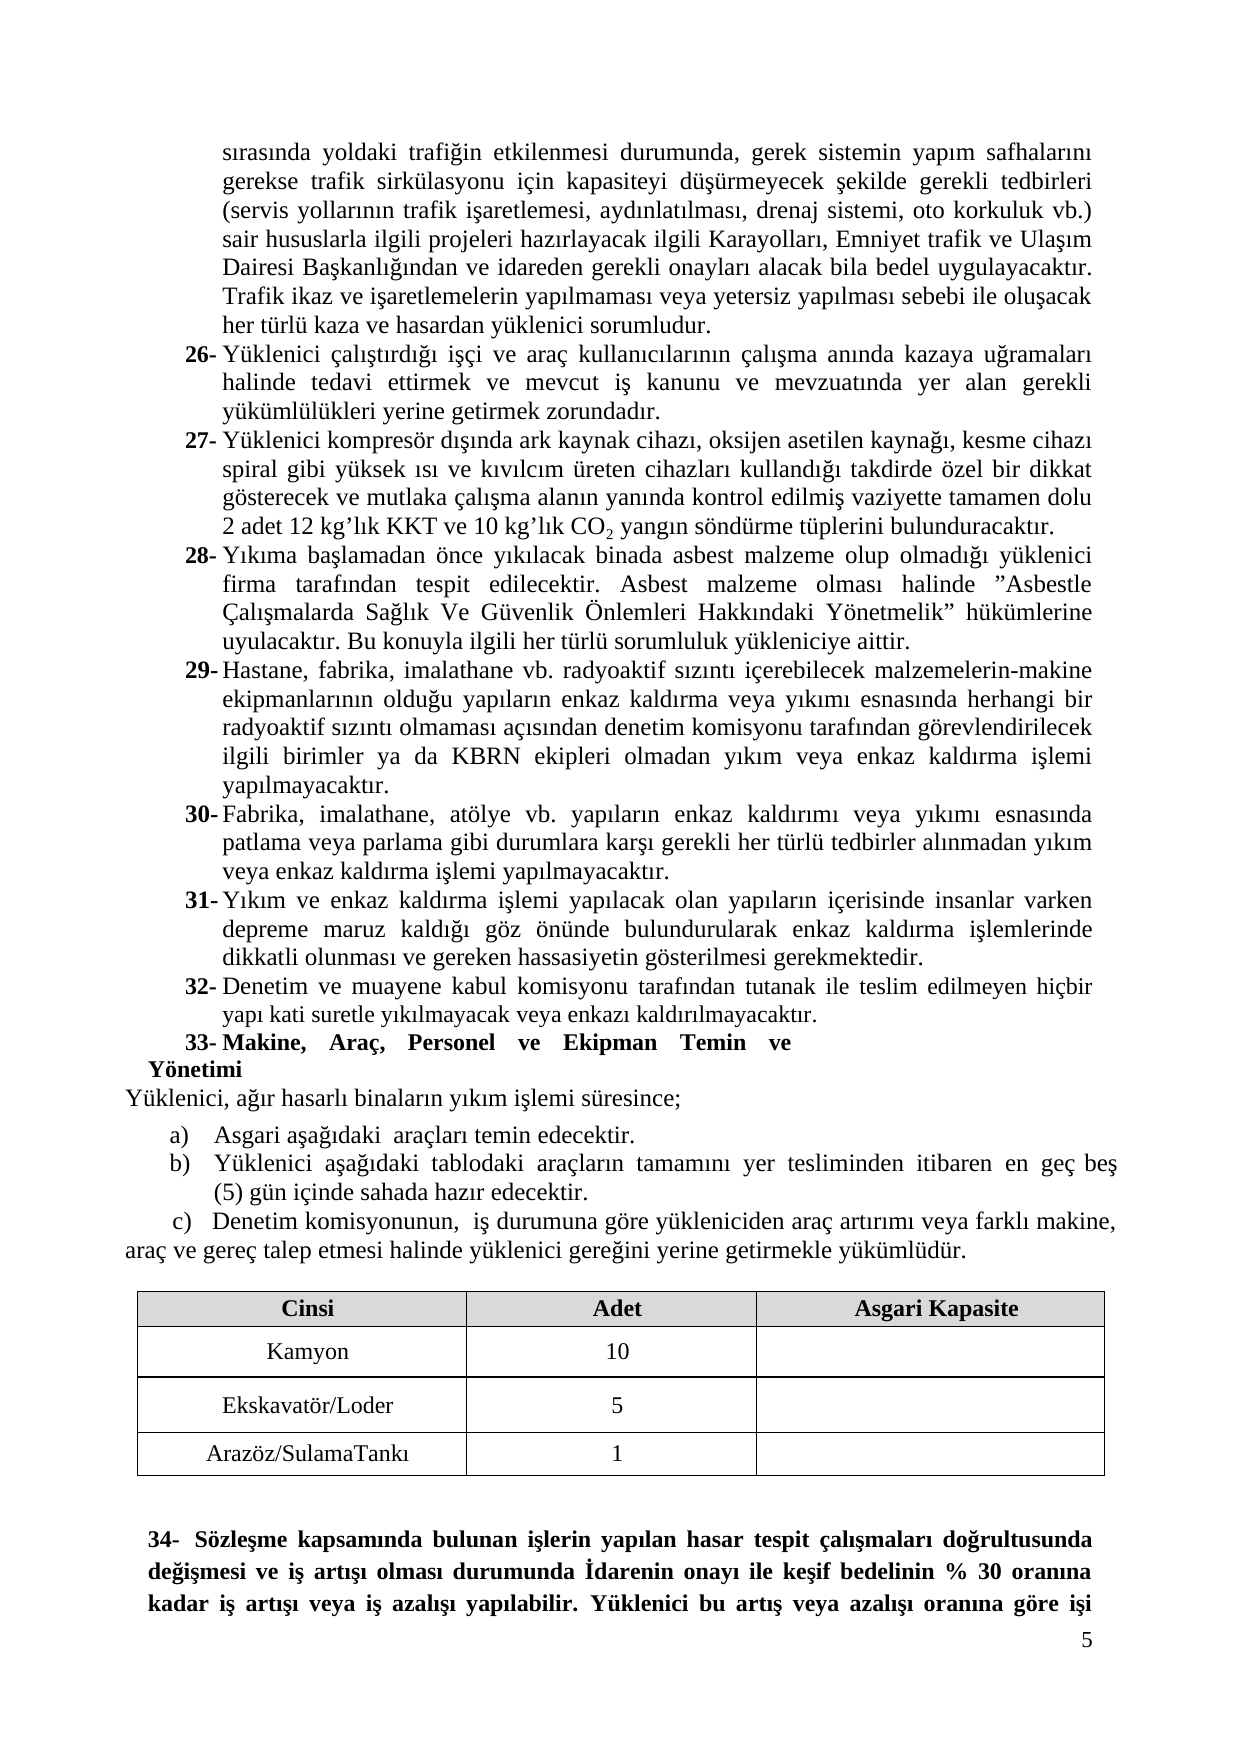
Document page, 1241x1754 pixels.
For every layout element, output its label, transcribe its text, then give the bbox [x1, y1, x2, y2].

table_header Cinsi [138, 1292, 466, 1326]
table_cell [757, 1378, 1104, 1432]
list Asgari aşağıdaki araçları temin edecektir. [169, 1120, 1093, 1148]
list Makine, Araç, Personel ve Ekipman Temin ve Yönetimi [148, 1028, 792, 1083]
text Yüklenici, ağır hasarlı binaların yıkım işlemi süresince; [125, 1083, 792, 1112]
table_cell Arazöz/SulamaTankı [138, 1433, 466, 1475]
table_cell Ekskavatör/Loder [138, 1378, 466, 1432]
table_cell [757, 1433, 1104, 1475]
table_cell Kamyon [138, 1327, 466, 1376]
text c) Denetim komisyonunun, iş durumuna göre yükleniciden araç artırımı veya farklı makine, araç ve gereç talep etmesi halinde yüklenici gereğini yerine getirmekle yükümlüdür. [125, 1206, 1117, 1263]
table_cell 1 [467, 1433, 756, 1475]
list Yüklenici aşağıdaki tablodaki araçların tamamını yer tesliminden itibaren en geç beş (5) gün içinde sahada hazır edecektir. [169, 1148, 1117, 1206]
table_cell 10 [467, 1327, 756, 1376]
table_header Asgari Kapasite [757, 1292, 1104, 1326]
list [148, 1525, 1093, 1616]
list Yıkım ve enkaz kaldırma işlemi yapılacak olan yapıların içerisinde insanlar varken depreme maruz kaldığı göz önünde bulundurularak enkaz kaldırma işlemlerinde dikkatli olunması ve gereken hassasiyetin gösterilmesi gerekmektedir. [185, 885, 1093, 971]
list Hastane, fabrika, imalathane vb. radyoaktif sızıntı içerebilecek malzemelerin-makine ekipmanlarının olduğu yapıların enkaz kaldırma veya yıkımı esnasında herhangi bir radyoaktif sızıntı olmaması açısından denetim komisyonu tarafından görevlendirilecek ilgili birimler ya da KBRN ekipleri olmadan yıkım veya enkaz kaldırma işlemi yapılmayacaktır. [185, 655, 1093, 799]
list Fabrika, imalathane, atölye vb. yapıların enkaz kaldırımı veya yıkımı esnasında patlama veya parlama gibi durumlara karşı gerekli her türlü tedbirler alınmadan yıkım veya enkaz kaldırma işlemi yapılmayacaktır. [185, 799, 1093, 885]
table_header Adet [467, 1292, 756, 1326]
list Yıkıma başlamadan önce yıkılacak binada asbest malzeme olup olmadığı yüklenici firma tarafından tespit edilecektir. Asbest malzeme olması halinde ”Asbestle Çalışmalarda Sağlık Ve Güvenlik Önlemleri Hakkındaki Yönetmelik” hükümlerine uyulacaktır. Bu konuyla ilgili her türlü sorumluluk yükleniciye aittir. [185, 540, 1093, 655]
list Yüklenici kompresör dışında ark kaynak cihazı, oksijen asetilen kaynağı, kesme cihazı spiral gibi yüksek ısı ve kıvılcım üreten cihazları kullandığı takdirde özel bir dikkat gösterecek ve mutlaka çalışma alanın yanında kontrol edilmiş vaziyette tamamen dolu 2 adet 12 kg’lık KKT ve 10 kg’lık CO₂ yangın söndürme tüplerini bulunduracaktır. [185, 425, 1093, 540]
list Yüklenici çalıştırdığı işçi ve araç kullanıcılarının çalışma anında kazaya uğramaları halinde tedavi ettirmek ve mevcut iş kanunu ve mevzuatında yer alan gerekli yükümlülükleri yerine getirmek zorundadır. [185, 339, 1093, 425]
table_cell [757, 1327, 1104, 1376]
list Denetim ve muayene kabul komisyonu tarafından tutanak ile teslim edilmeyen hiçbir yapı kati suretle yıkılmayacak veya enkazı kaldırılmayacaktır. [185, 971, 1093, 1028]
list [185, 137, 1093, 339]
table_cell 5 [467, 1378, 756, 1432]
